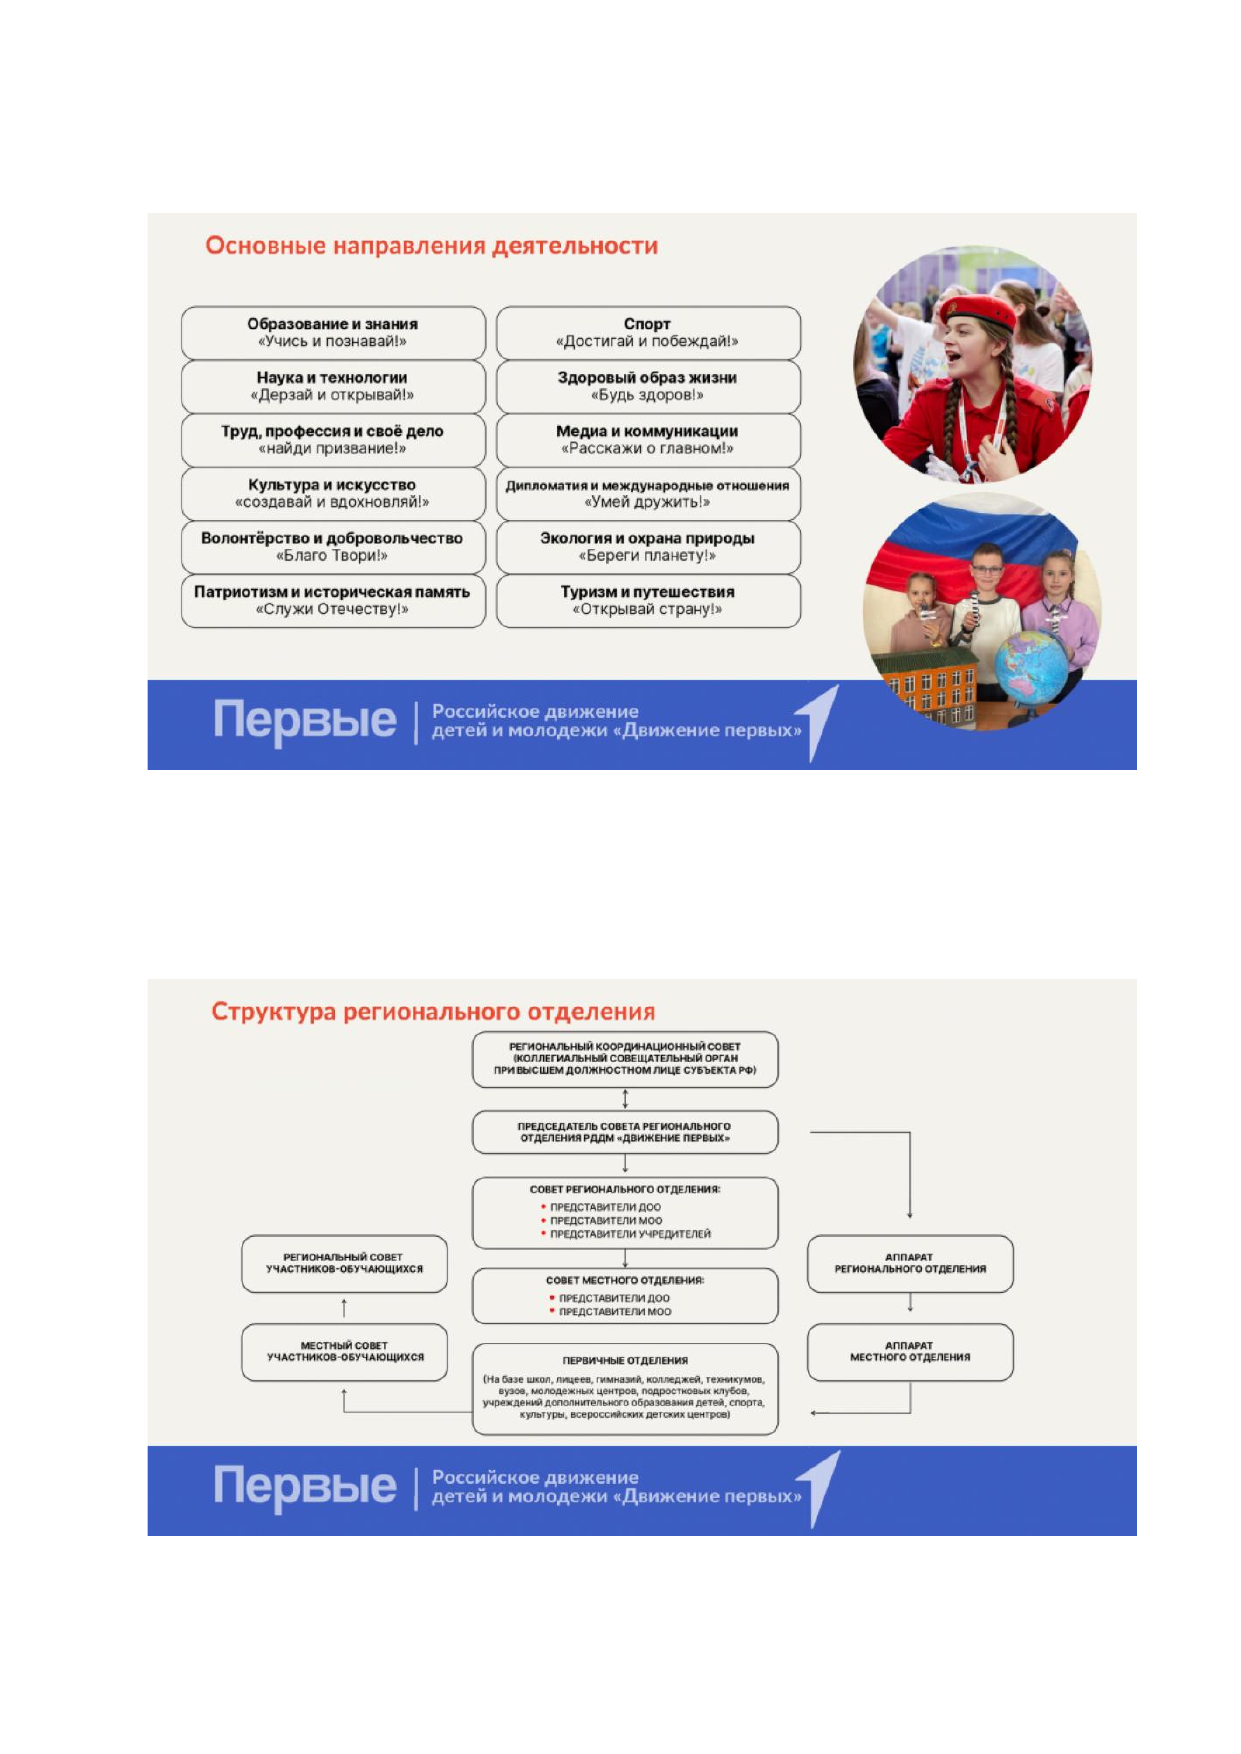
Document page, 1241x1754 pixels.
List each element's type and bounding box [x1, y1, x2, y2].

picture [147, 213, 1137, 770]
picture [147, 979, 1137, 1536]
